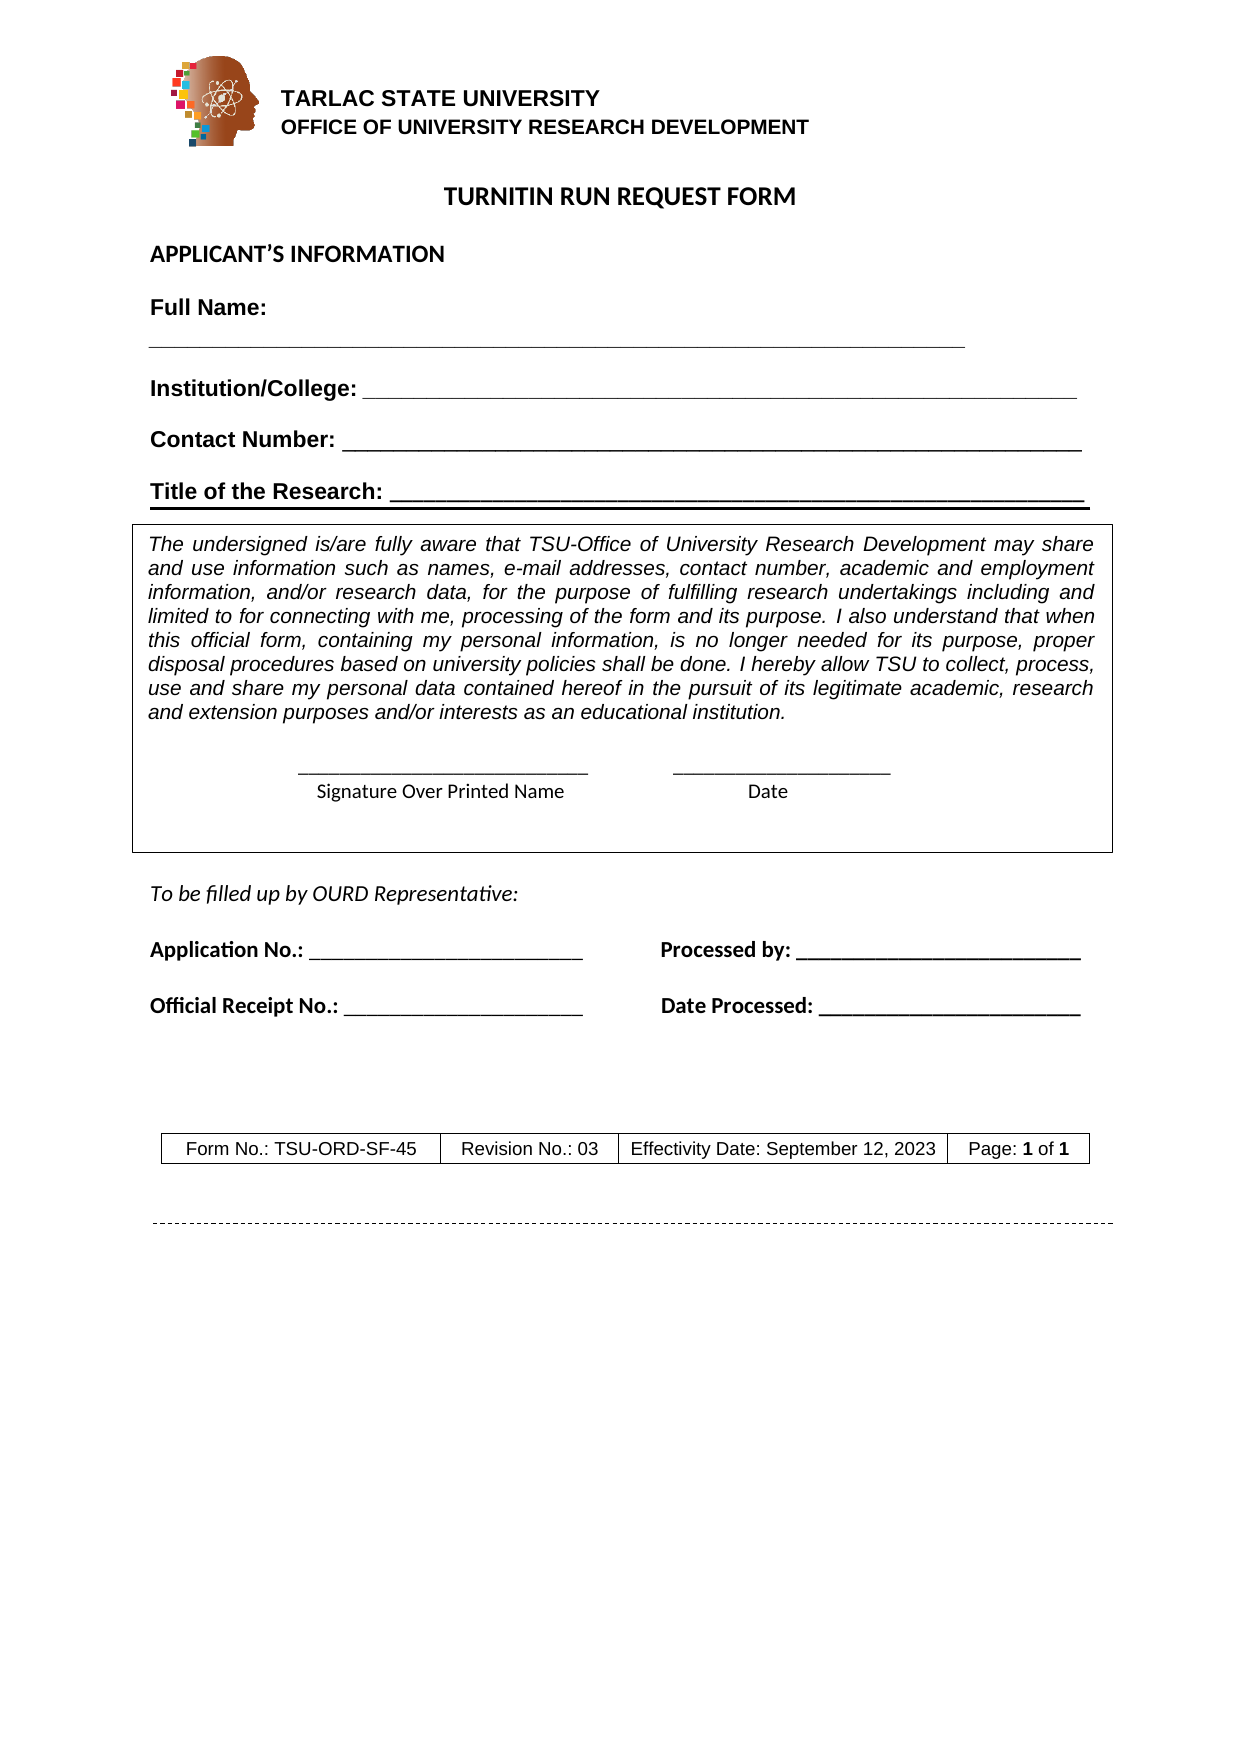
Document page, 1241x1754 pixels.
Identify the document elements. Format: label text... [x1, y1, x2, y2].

text Title of the Research: _____________________________________________________________ [150, 477, 1090, 507]
text Institution/College: ________________________________________________________ [150, 375, 1090, 401]
text Full Name: ________________________________________________________________ [150, 294, 1090, 350]
table_header Effectivity Date: September 12, 2023 [619, 1134, 947, 1163]
picture [150, 45, 268, 164]
text APPLICANT’S INFORMATION [150, 238, 1090, 268]
text TURNITIN RUN REQUEST FORM [150, 179, 1090, 212]
text Contact Number: __________________________________________________________ [150, 426, 1090, 452]
table_header Revision No.: 03 [441, 1134, 618, 1163]
table_header Page: 1 of 1 [948, 1134, 1089, 1163]
table_header Form No.: TSU-ORD-SF-45 [162, 1134, 440, 1163]
text To be filled up by OURD Representative: [150, 879, 1090, 907]
text Official Receipt No.: _____________________ Date Processed: _______________________ [150, 991, 1090, 1019]
text Application No.: ______________ __________ Processed by: _________________________ [150, 935, 1090, 963]
